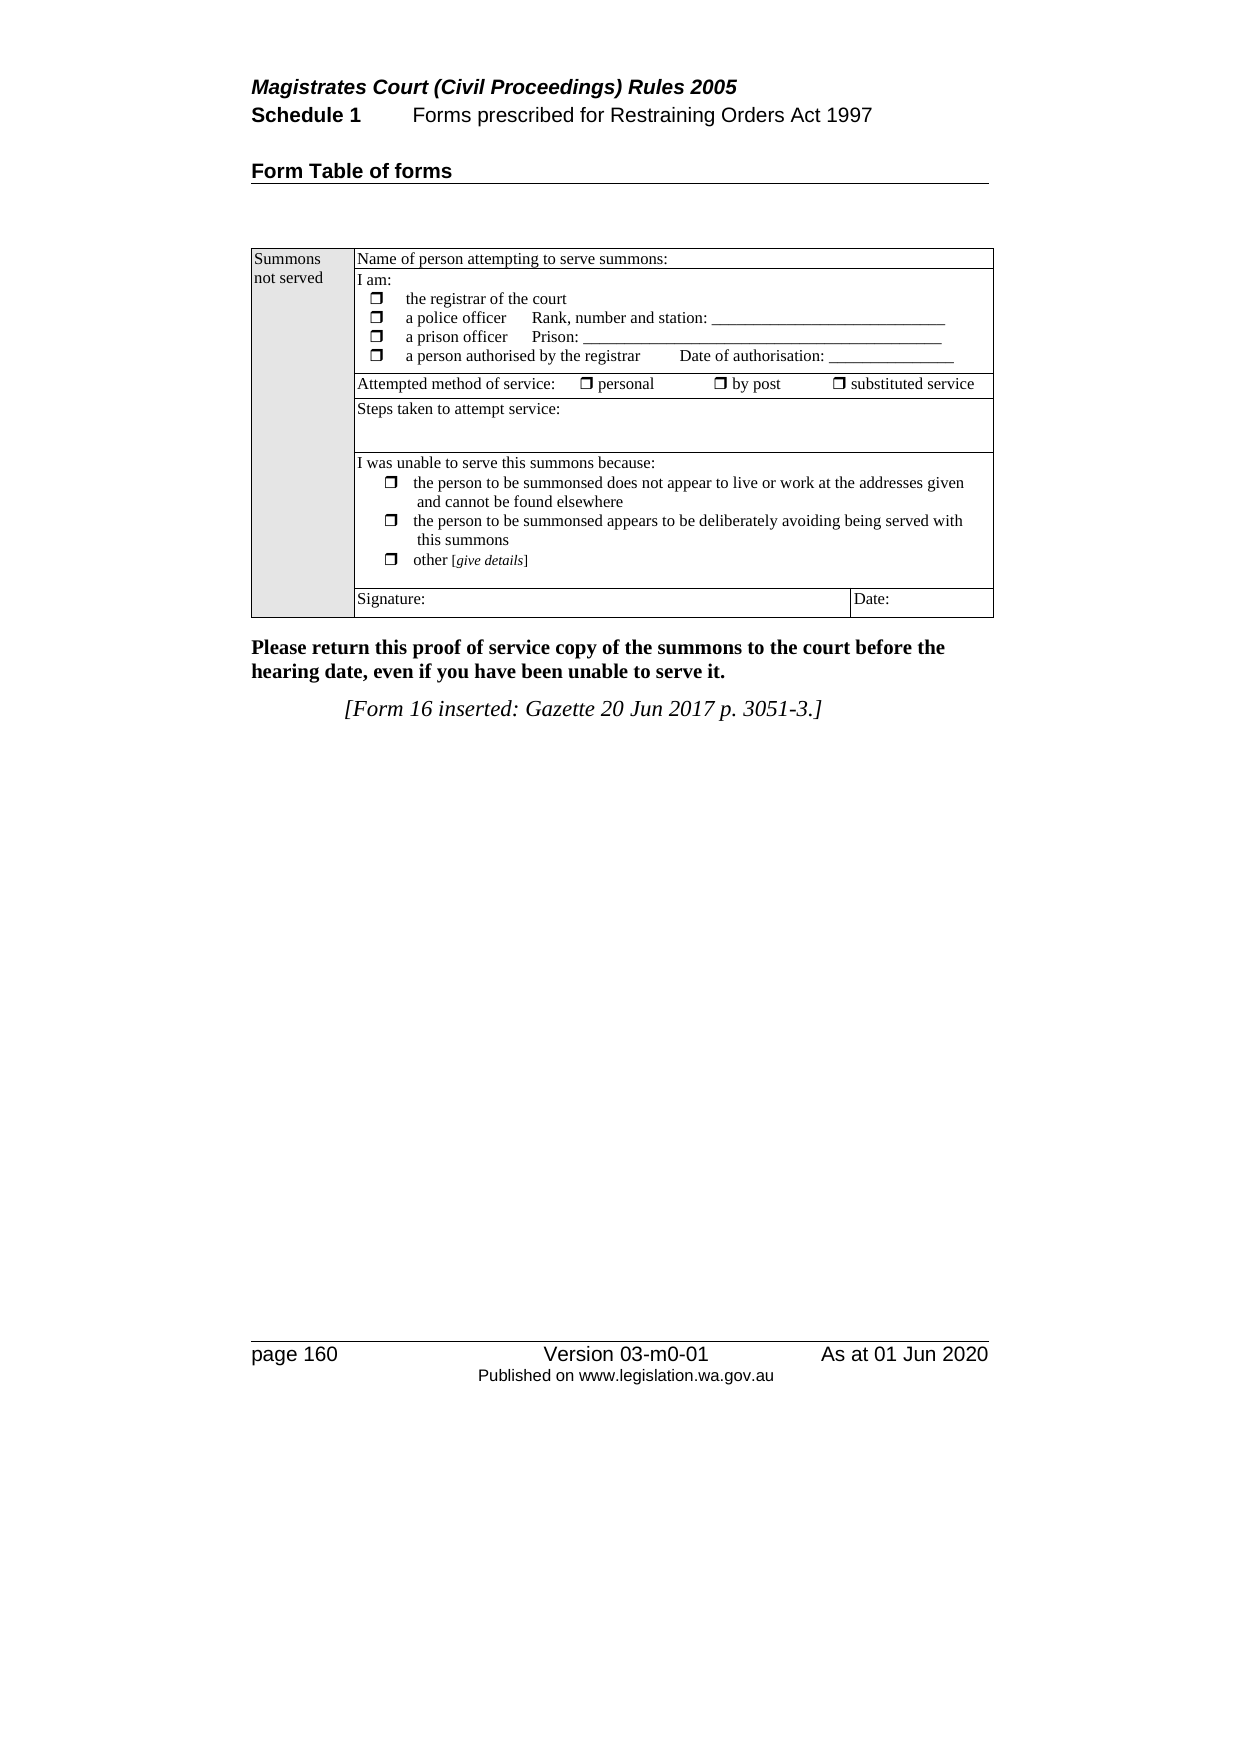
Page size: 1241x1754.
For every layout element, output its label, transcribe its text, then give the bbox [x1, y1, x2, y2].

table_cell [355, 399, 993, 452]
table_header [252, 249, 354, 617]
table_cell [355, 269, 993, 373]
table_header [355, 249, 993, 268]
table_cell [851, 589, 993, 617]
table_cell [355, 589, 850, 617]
text Please return this proof of service copy of the summons to the court before the hearing date, even if you have been unable to serve it. [251, 635, 989, 683]
text [Form 16 inserted: Gazette 20 Jun 2017 p. 3051-3.] [251, 696, 989, 722]
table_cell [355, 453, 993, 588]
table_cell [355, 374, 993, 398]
